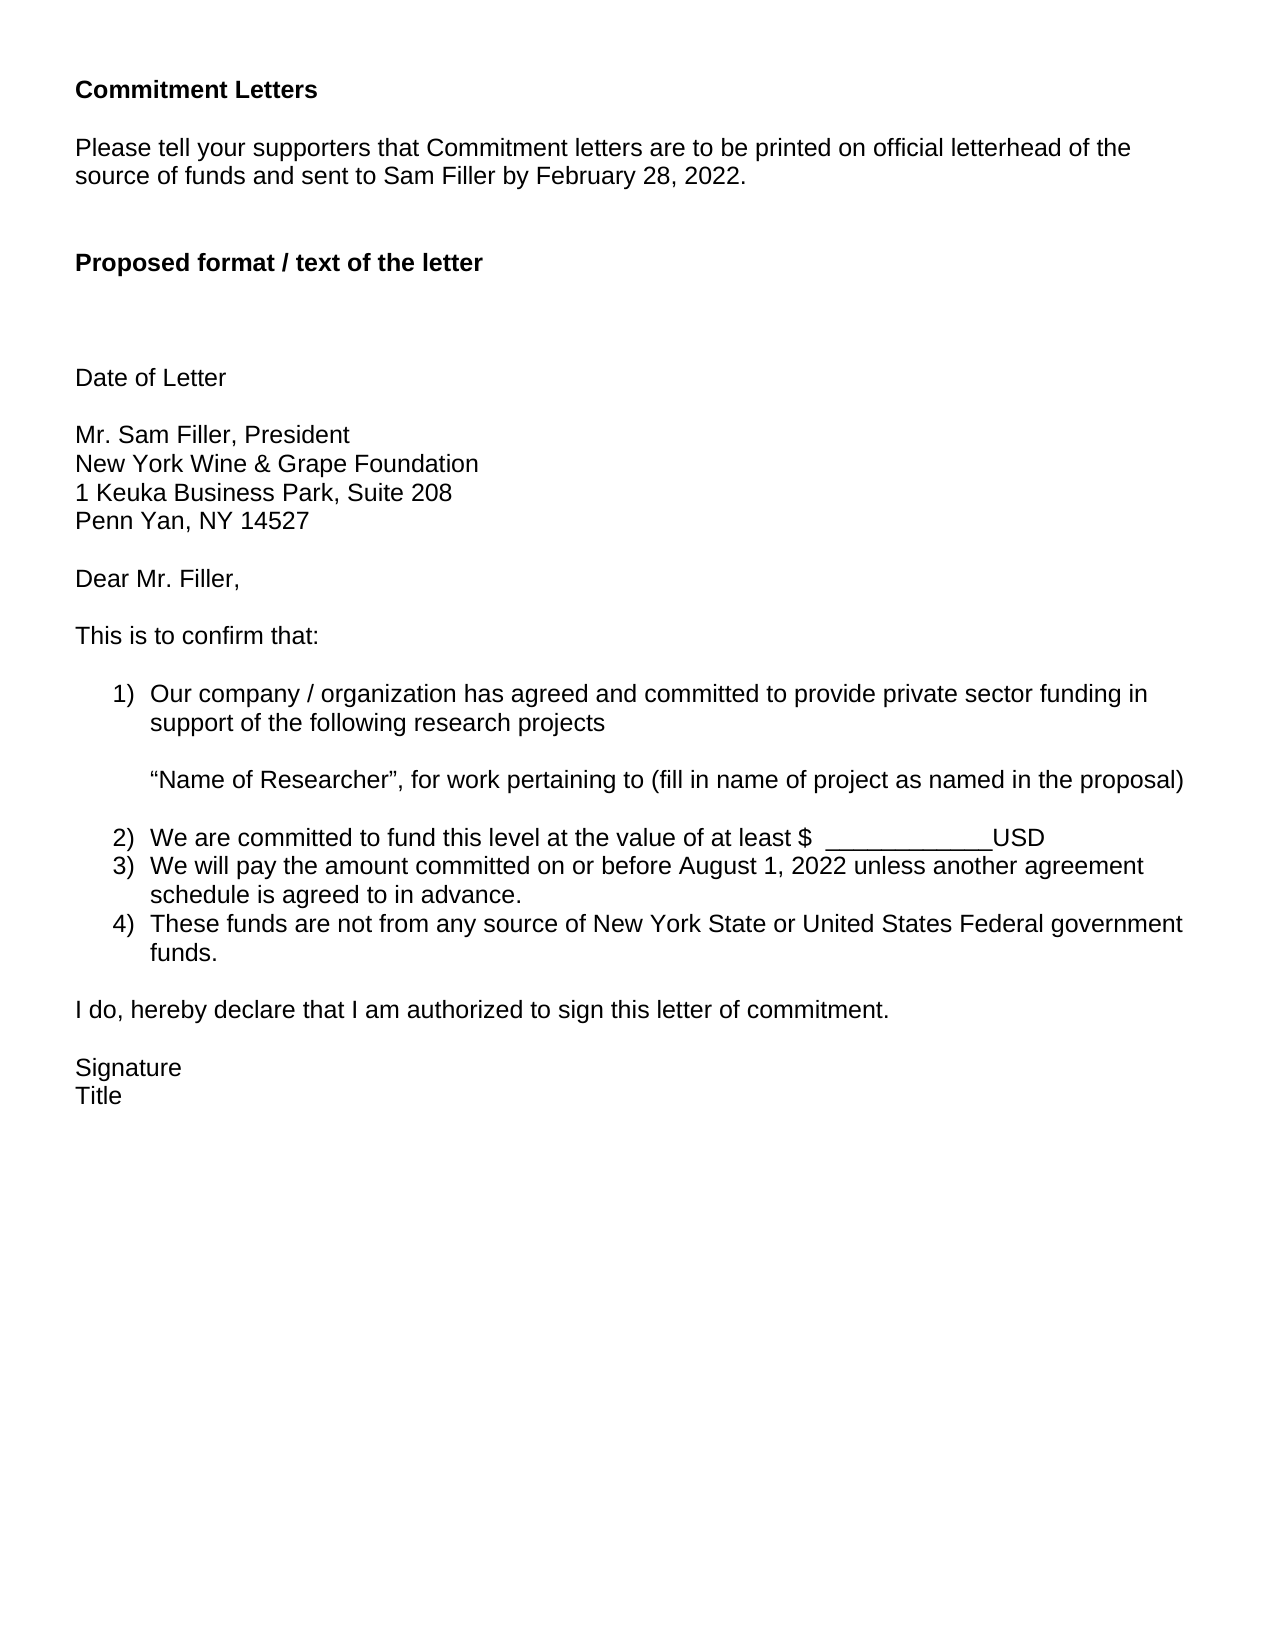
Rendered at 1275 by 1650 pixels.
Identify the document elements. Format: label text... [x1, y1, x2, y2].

list Our company / organization has agreed and committed to provide private sector funding in support of the following research projects [112, 679, 1200, 736]
text Please tell your supporters that Commitment letters are to be printed on official letterhead of the source of funds and sent to Sam Filler by February 28, 2022. [75, 132, 1200, 190]
text Penn Yan, NY 14527 [75, 506, 1200, 535]
text I do, hereby declare that I am authorized to sign this letter of commitment. [75, 995, 1200, 1024]
list We will pay the amount committed on or before August 1, 2022 unless another agreement schedule is agreed to in advance. [112, 851, 1200, 909]
list These funds are not from any source of New York State or United States Federal government funds. [112, 909, 1200, 966]
text Proposed format / text of the letter [75, 247, 1200, 276]
text Signature [75, 1052, 1200, 1081]
text Commitment Letters [75, 75, 1200, 104]
list We are committed to fund this level at the value of at least $ ____________USD [112, 822, 1200, 851]
text Mr. Sam Filler, President [75, 420, 1200, 449]
text Date of Letter [75, 362, 1200, 391]
text Title [75, 1081, 1200, 1110]
text New York Wine & Grape Foundation 1 Keuka Business Park, Suite 208 [75, 449, 1200, 506]
text This is to confirm that: [75, 621, 1200, 650]
text Dear Mr. Filler, [75, 564, 1200, 592]
text “Name of Researcher”, for work pertaining to (fill in name of project as named in the proposal) [112, 765, 1200, 794]
